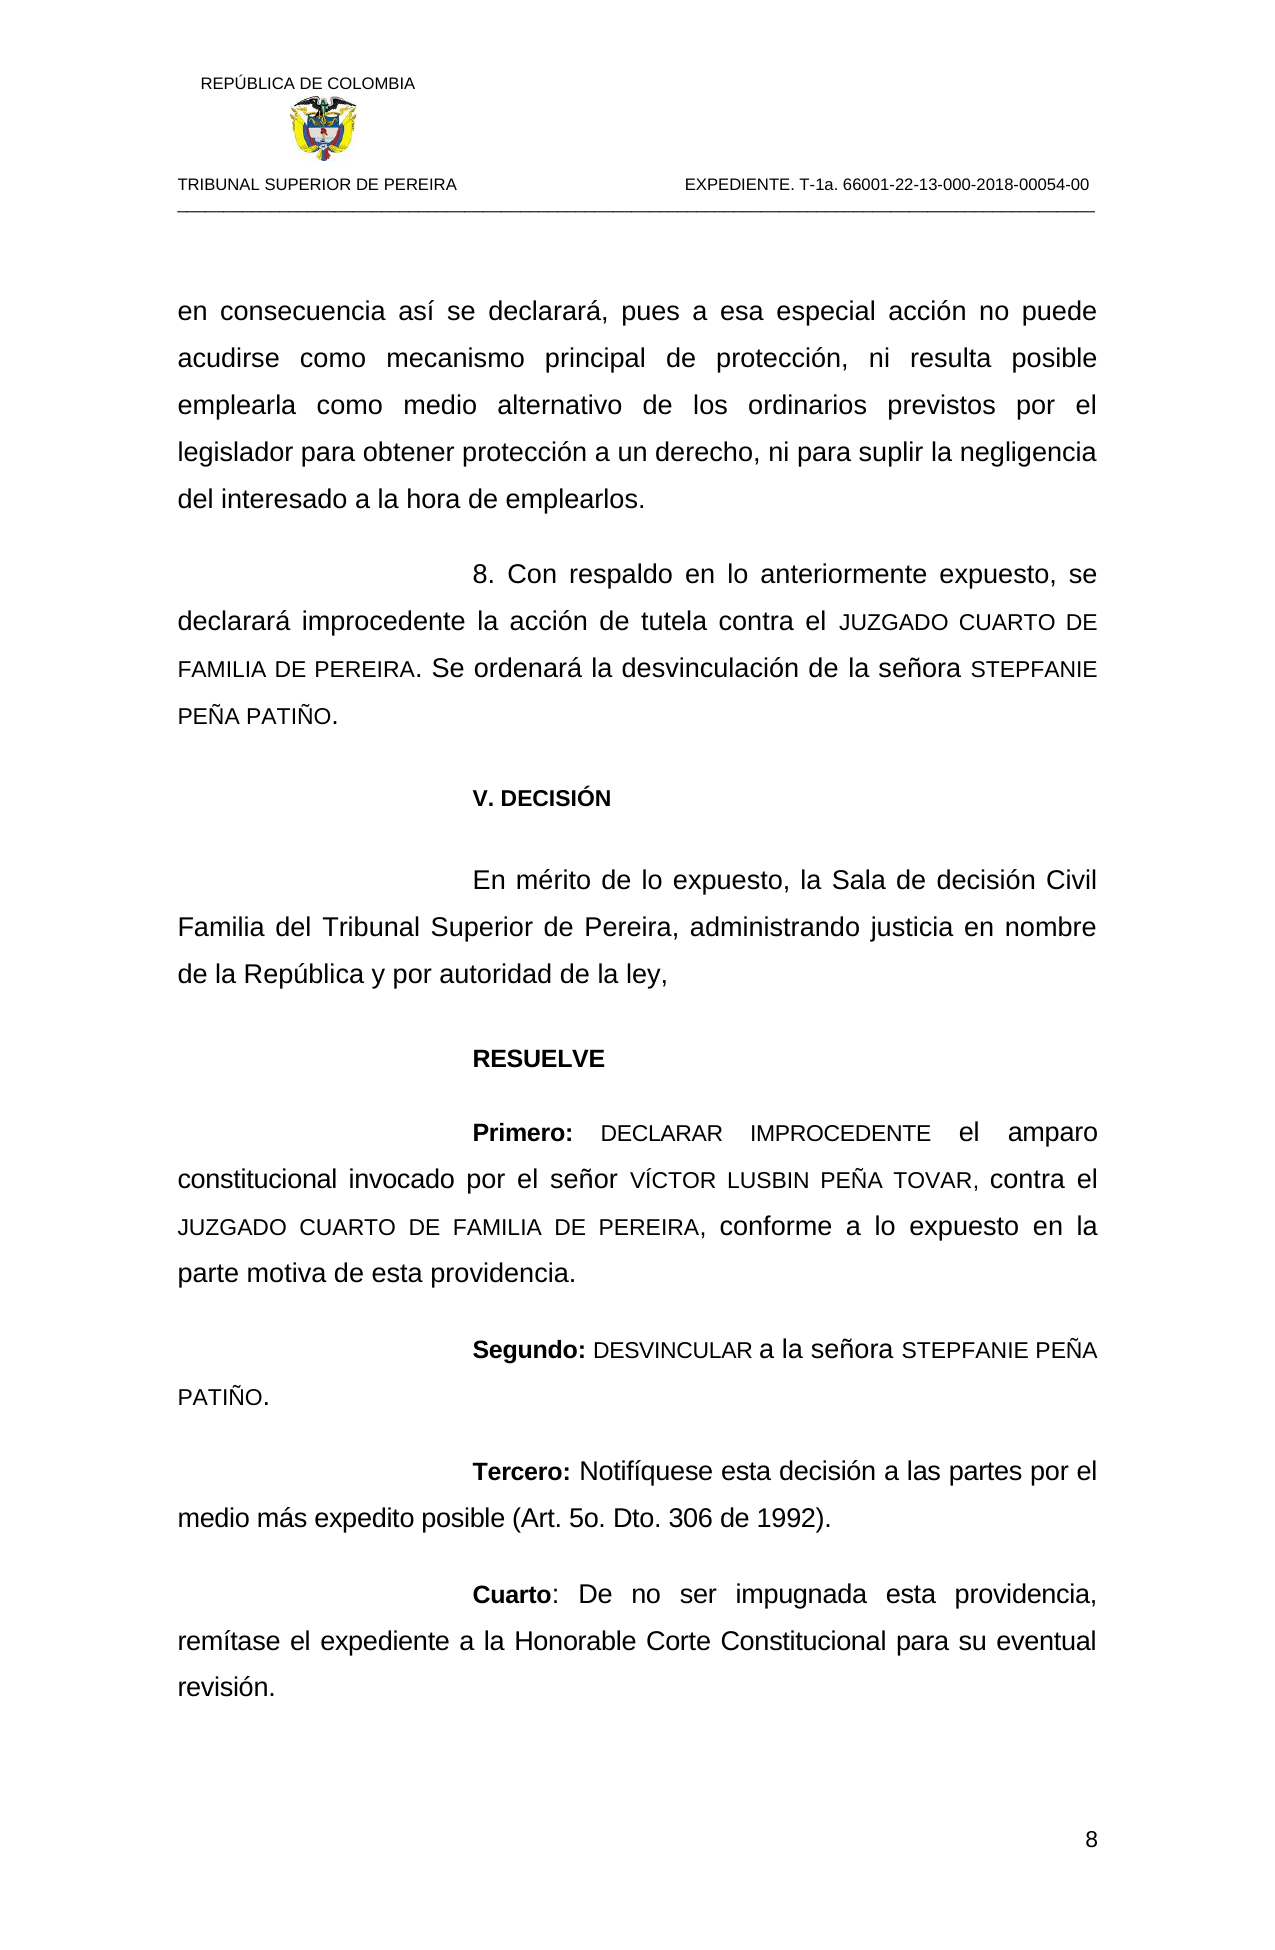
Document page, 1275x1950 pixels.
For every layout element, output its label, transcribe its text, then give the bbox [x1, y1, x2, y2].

text V. DECISIÓN [177, 785, 1098, 812]
text Tercero: Notifíquese esta decisión a las partes por el medio más expedito posible (Art. 5o. Dto. 306 de 1992). [177, 1455, 1098, 1533]
text En mérito de lo expuesto, la Sala de decisión Civil Familia del Tribunal Superior de Pereira, administrando justicia en nombre de la República y por autoridad de la ley, [177, 864, 1098, 989]
text Primero: DECLARAR IMPROCEDENTE el amparo constitucional invocado por el señor VÍCTOR LUSBIN PEÑA TOVAR, contra el JUZGADO CUARTO DE FAMILIA DE PEREIRA, conforme a lo expuesto en la parte motiva de esta providencia. [177, 1116, 1098, 1288]
text 8. Con respaldo en lo anteriormente expuesto, se declarará improcedente la acción de tutela contra el JUZGADO CUARTO DE FAMILIA DE PEREIRA. Se ordenará la desvinculación de la señora STEPFANIE PEÑA PATIÑO. [177, 558, 1098, 730]
text Cuarto: De no ser impugnada esta providencia, remítase el expediente a la Honorable Corte Constitucional para su eventual revisión. [177, 1578, 1098, 1703]
picture [289, 96, 357, 161]
text RESUELVE [177, 1044, 1098, 1073]
text Segundo: DESVINCULAR a la señora STEPFANIE PEÑA PATIÑO. [177, 1333, 1098, 1411]
